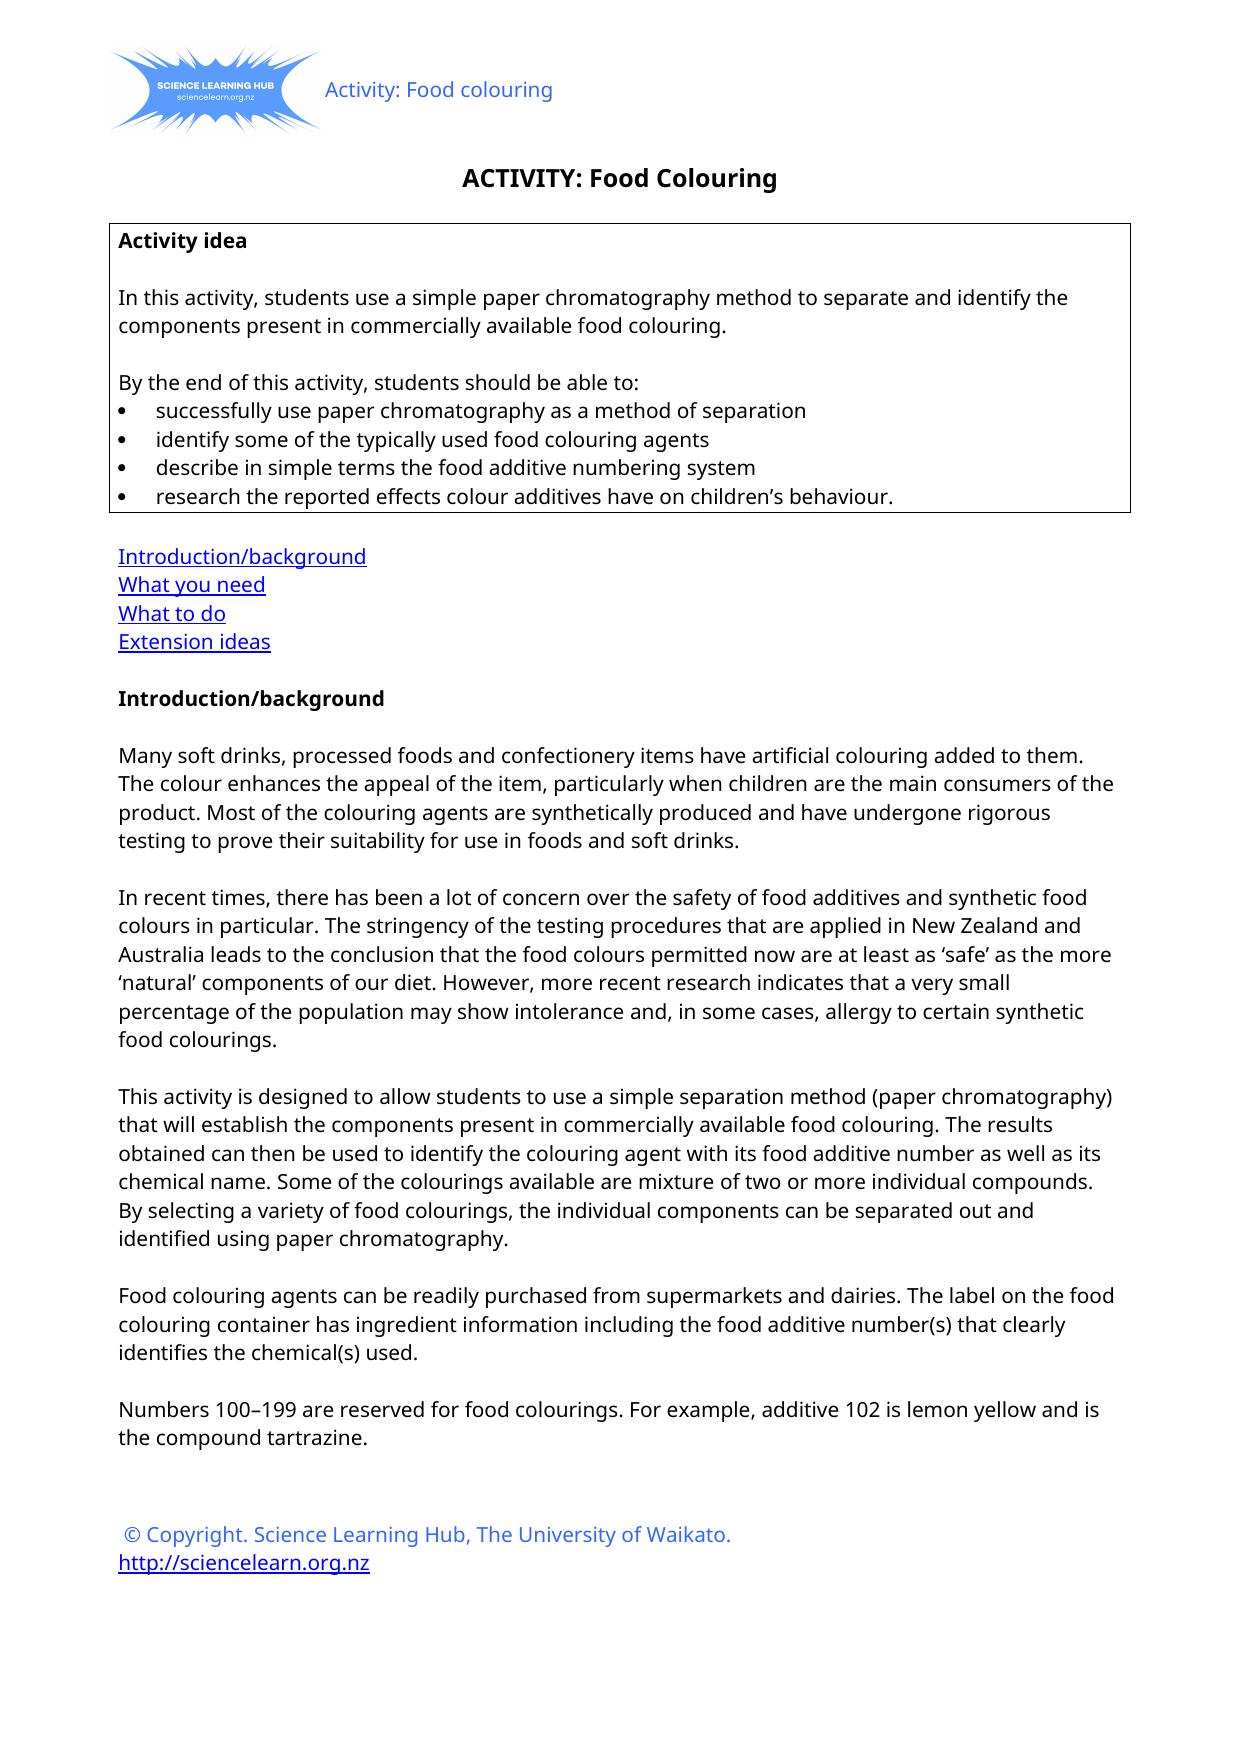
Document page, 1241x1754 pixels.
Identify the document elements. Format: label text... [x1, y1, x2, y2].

text Introduction/background [118, 684, 1122, 712]
text In this activity, students use a simple paper chromatography method to separate and identify the components present in commercially available food colouring. [118, 283, 1122, 340]
text Activity idea [110, 224, 1130, 254]
text What you need [118, 570, 1122, 599]
text ACTIVITY: Food Colouring [118, 160, 1122, 194]
list describe in simple terms the food additive numbering system [118, 453, 1122, 479]
text Many soft drinks, processed foods and confectionery items have artificial colouring added to them. The colour enhances the appeal of the item, particularly when children are the main consumers of the product. Most of the colouring agents are synthetically produced and have undergone rigorous testing to prove their suitability for use in foods and soft drinks. [118, 741, 1122, 855]
list research the reported effects colour additives have on children’s behaviour. [110, 479, 1130, 512]
text This activity is designed to allow students to use a simple separation method (paper chromatography) that will establish the components present in commercially available food colouring. The results obtained can then be used to identify the colouring agent with its food additive number as well as its chemical name. Some of the colourings available are mixture of two or more individual compounds. By selecting a variety of food colourings, the individual components can be separated out and identified using paper chromatography. [118, 1082, 1122, 1253]
text What to do [118, 599, 1122, 627]
list successfully use paper chromatography as a method of separation [118, 397, 1122, 425]
list identify some of the typically used food colouring agents [118, 425, 1122, 453]
text Numbers 100–199 are reserved for food colourings. For example, additive 102 is lemon yellow and is the compound tartrazine. [118, 1395, 1122, 1452]
text Food colouring agents can be readily purchased from supermarkets and dairies. The label on the food colouring container has ingredient information including the food additive number(s) that clearly identifies the chemical(s) used. [118, 1281, 1122, 1367]
text In recent times, there has been a lot of concern over the safety of food additives and synthetic food colours in particular. The stringency of the testing procedures that are applied in New Zealand and Australia leads to the conclusion that the food colours permitted now are at least as ‘safe’ as the more ‘natural’ components of our diet. However, more recent research indicates that a very small percentage of the population may show intolerance and, in some cases, allergy to certain synthetic food colourings. [118, 883, 1122, 1054]
picture [109, 44, 322, 136]
text Extension ideas [118, 627, 1122, 656]
text By the end of this activity, students should be able to: [118, 368, 1122, 397]
text Introduction/background [118, 542, 1122, 570]
